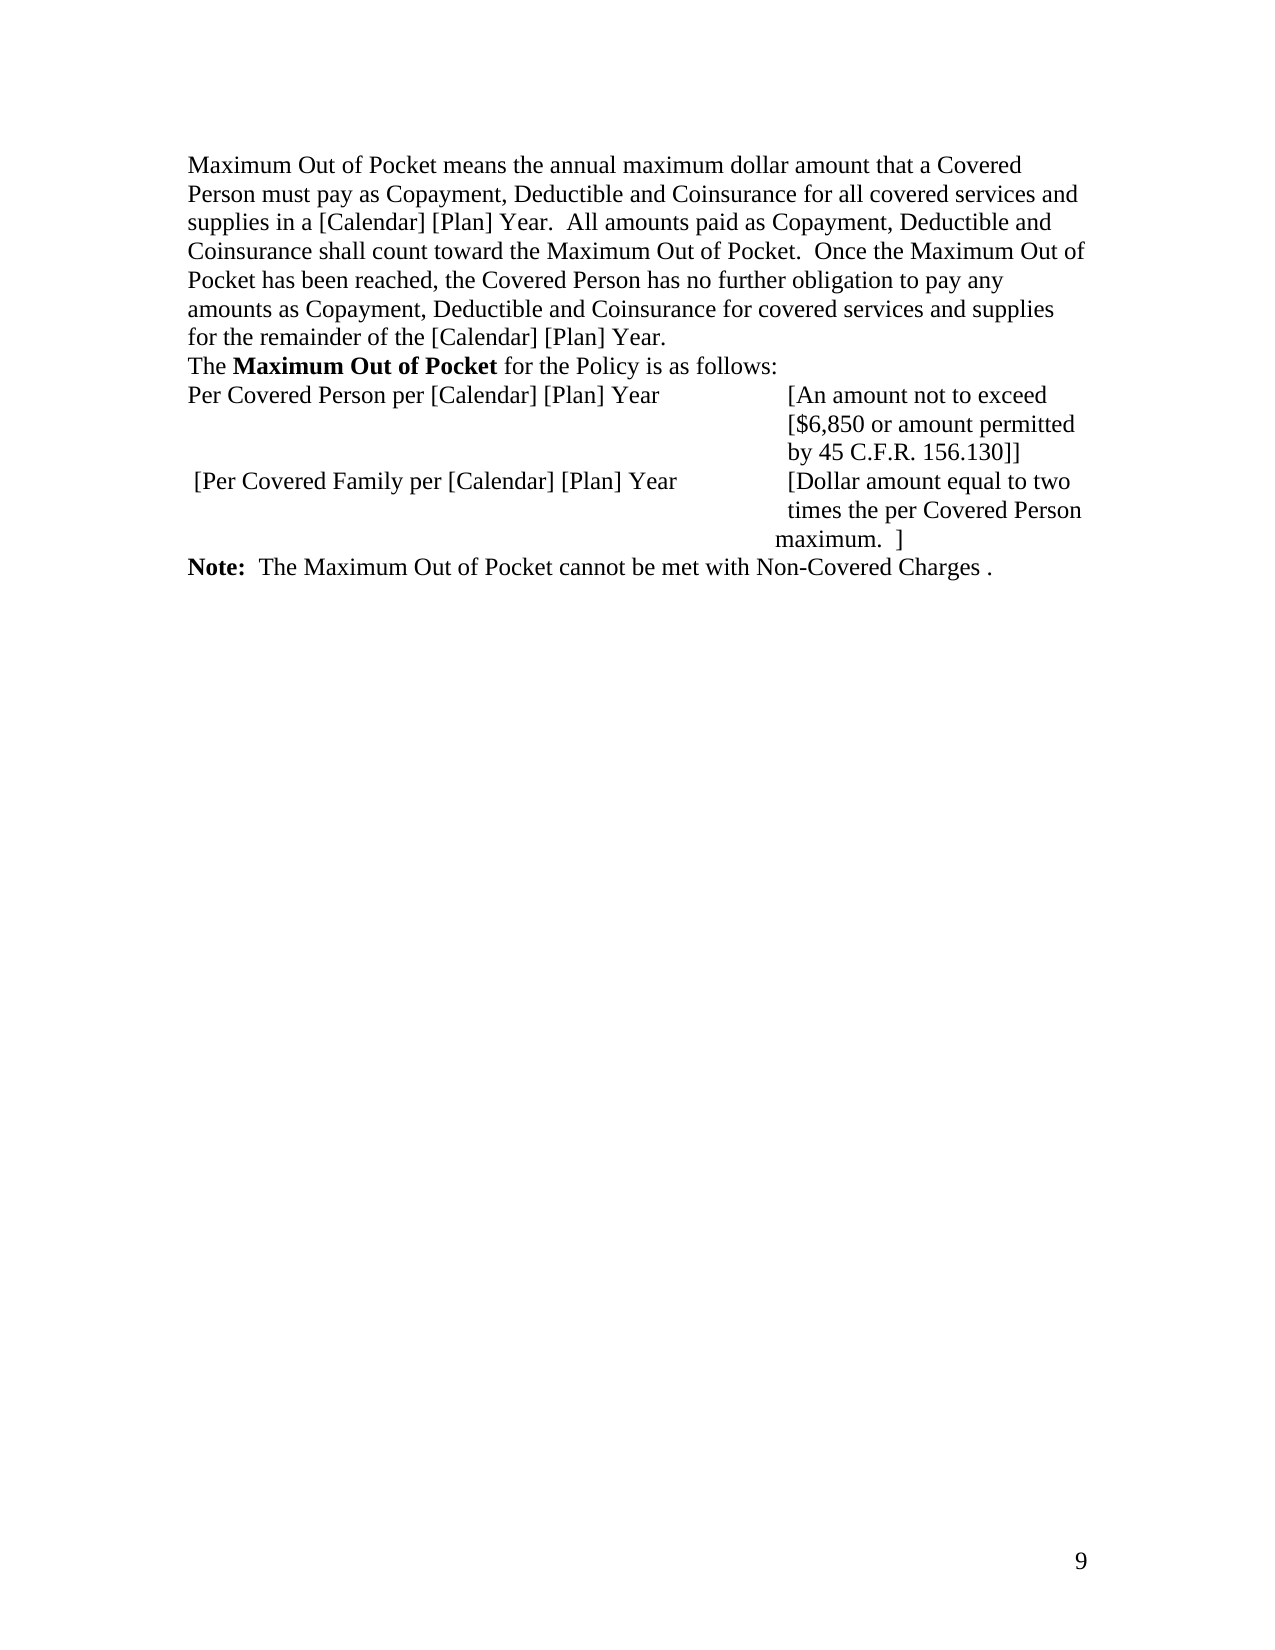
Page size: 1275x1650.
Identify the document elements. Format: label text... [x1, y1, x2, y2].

text The Maximum Out of Pocket for the Policy is as follows: [187, 351, 1087, 380]
text Maximum Out of Pocket means the annual maximum dollar amount that a Covered Person must pay as Copayment, Deductible and Coinsurance for all covered services and supplies in a [Calendar] [Plan] Year. All amounts paid as Copayment, Deductible and Coinsurance shall count toward the Maximum Out of Pocket. Once the Maximum Out of Pocket has been reached, the Covered Person has no further obligation to pay any amounts as Copayment, Deductible and Coinsurance for covered services and supplies for the remainder of the [Calendar] [Plan] Year. [187, 150, 1087, 351]
text Note: The Maximum Out of Pocket cannot be met with Non-Covered Charges . [187, 552, 1087, 581]
text [Per Covered Family per [Calendar] [Plan] Year [Dollar amount equal to two [187, 466, 1087, 495]
text Per Covered Person per [Calendar] [Plan] Year [An amount not to exceed [$6,850 or amount permitted by 45 C.F.R. 156.130]] [187, 380, 1087, 466]
text times the per Covered Person maximum. ] [775, 495, 1087, 552]
